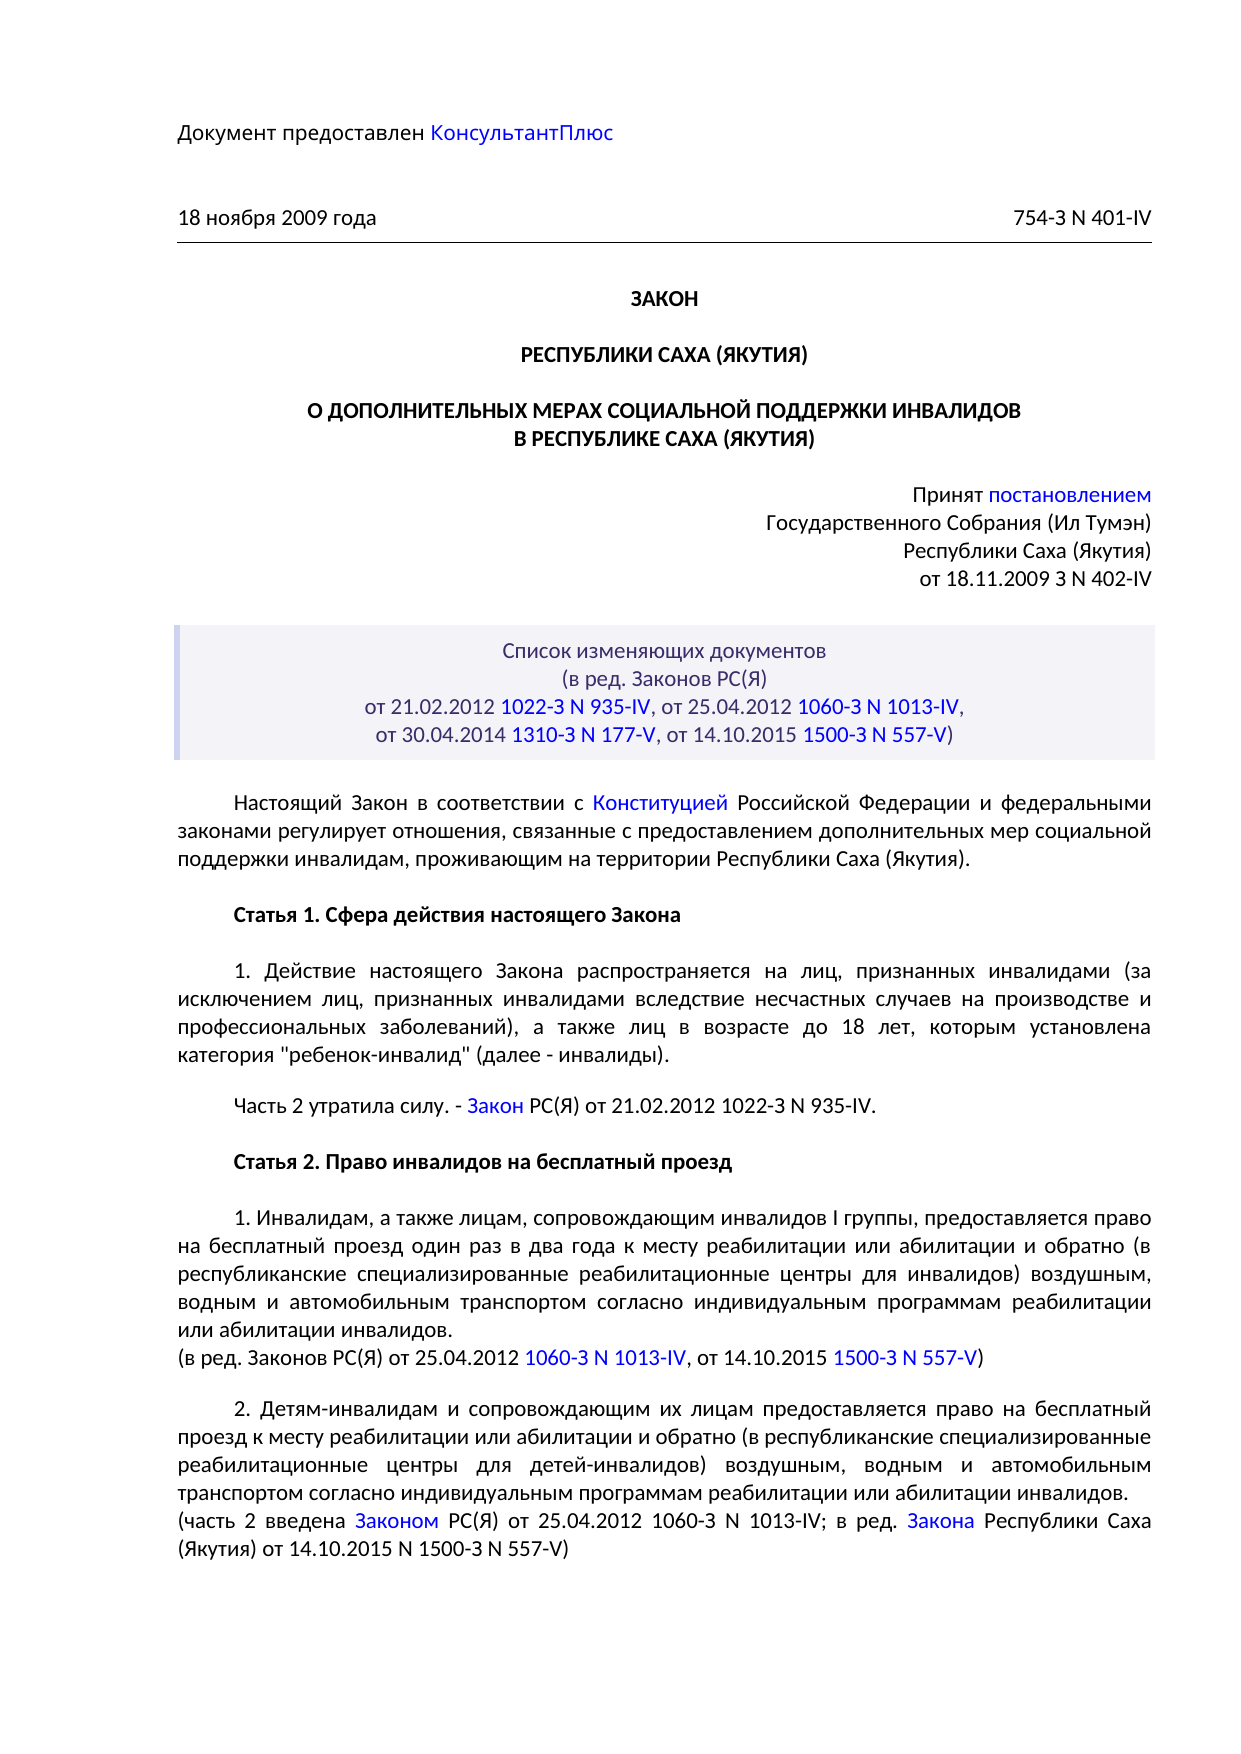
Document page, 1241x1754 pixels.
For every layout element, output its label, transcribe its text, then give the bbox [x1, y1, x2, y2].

title О ДОПОЛНИТЕЛЬНЫХ МЕРАХ СОЦИАЛЬНОЙ ПОДДЕРЖКИ ИНВАЛИДОВ [177, 396, 1152, 424]
text 1. Действие настоящего Закона распространяется на лиц, признанных инвалидами (за исключением лиц, признанных инвалидами вследствие несчастных случаев на производстве и профессиональных заболеваний), а также лиц в возрасте до 18 лет, которым установлена категория "ребенок-инвалид" (далее - инвалиды). [177, 956, 1152, 1068]
text Государственного Собрания (Ил Тумэн) [177, 508, 1152, 536]
text (в ред. Законов РС(Я) от 25.04.2012 1060-З N 1013-IV, от 14.10.2015 1500-З N 557-V) [177, 1343, 1152, 1371]
text от 18.11.2009 З N 402-IV [177, 564, 1152, 592]
table_header 18 ноября 2009 года [177, 203, 664, 231]
text 2. Детям-инвалидам и сопровождающим их лицам предоставляется право на бесплатный проезд к месту реабилитации или абилитации и обратно (в республиканские специализированные реабилитационные центры для детей-инвалидов) воздушным, водным и автомобильным транспортом согласно индивидуальным программам реабилитации или абилитации инвалидов. [177, 1394, 1152, 1506]
title РЕСПУБЛИКИ САХА (ЯКУТИЯ) [177, 340, 1152, 368]
title Статья 1. Сфера действия настоящего Закона [177, 900, 1152, 928]
text (часть 2 введена Законом РС(Я) от 25.04.2012 1060-З N 1013-IV; в ред. Закона Республики Саха (Якутия) от 14.10.2015 N 1500-З N 557-V) [177, 1506, 1152, 1562]
text Настоящий Закон в соответствии с Конституцией Российской Федерации и федеральными законами регулирует отношения, связанные с предоставлением дополнительных мер социальной поддержки инвалидам, проживающим на территории Республики Саха (Якутия). [177, 788, 1152, 872]
title ЗАКОН [177, 284, 1152, 312]
text Республики Саха (Якутия) [177, 536, 1152, 564]
title В РЕСПУБЛИКЕ САХА (ЯКУТИЯ) [177, 424, 1152, 452]
text Принят постановлением [177, 480, 1152, 508]
title Документ предоставлен КонсультантПлюс [177, 118, 1152, 175]
title Статья 2. Право инвалидов на бесплатный проезд [177, 1147, 1152, 1175]
table_header 754-З N 401-IV [664, 203, 1152, 231]
table_header Список изменяющих документов (в ред. Законов РС(Я) от 21.02.2012 1022-З N 935-IV, от 25.04.2012 1060-З N 1013-IV, от 30.04.2014 1310-З N 177-V, от 14.10.2015 1500-З N 557-V) [180, 625, 1149, 760]
text 1. Инвалидам, а также лицам, сопровождающим инвалидов I группы, предоставляется право на бесплатный проезд один раз в два года к месту реабилитации или абилитации и обратно (в республиканские специализированные реабилитационные центры для инвалидов) воздушным, водным и автомобильным транспортом согласно индивидуальным программам реабилитации или абилитации инвалидов. [177, 1203, 1152, 1343]
text Часть 2 утратила силу. - Закон РС(Я) от 21.02.2012 1022-З N 935-IV. [177, 1091, 1152, 1119]
